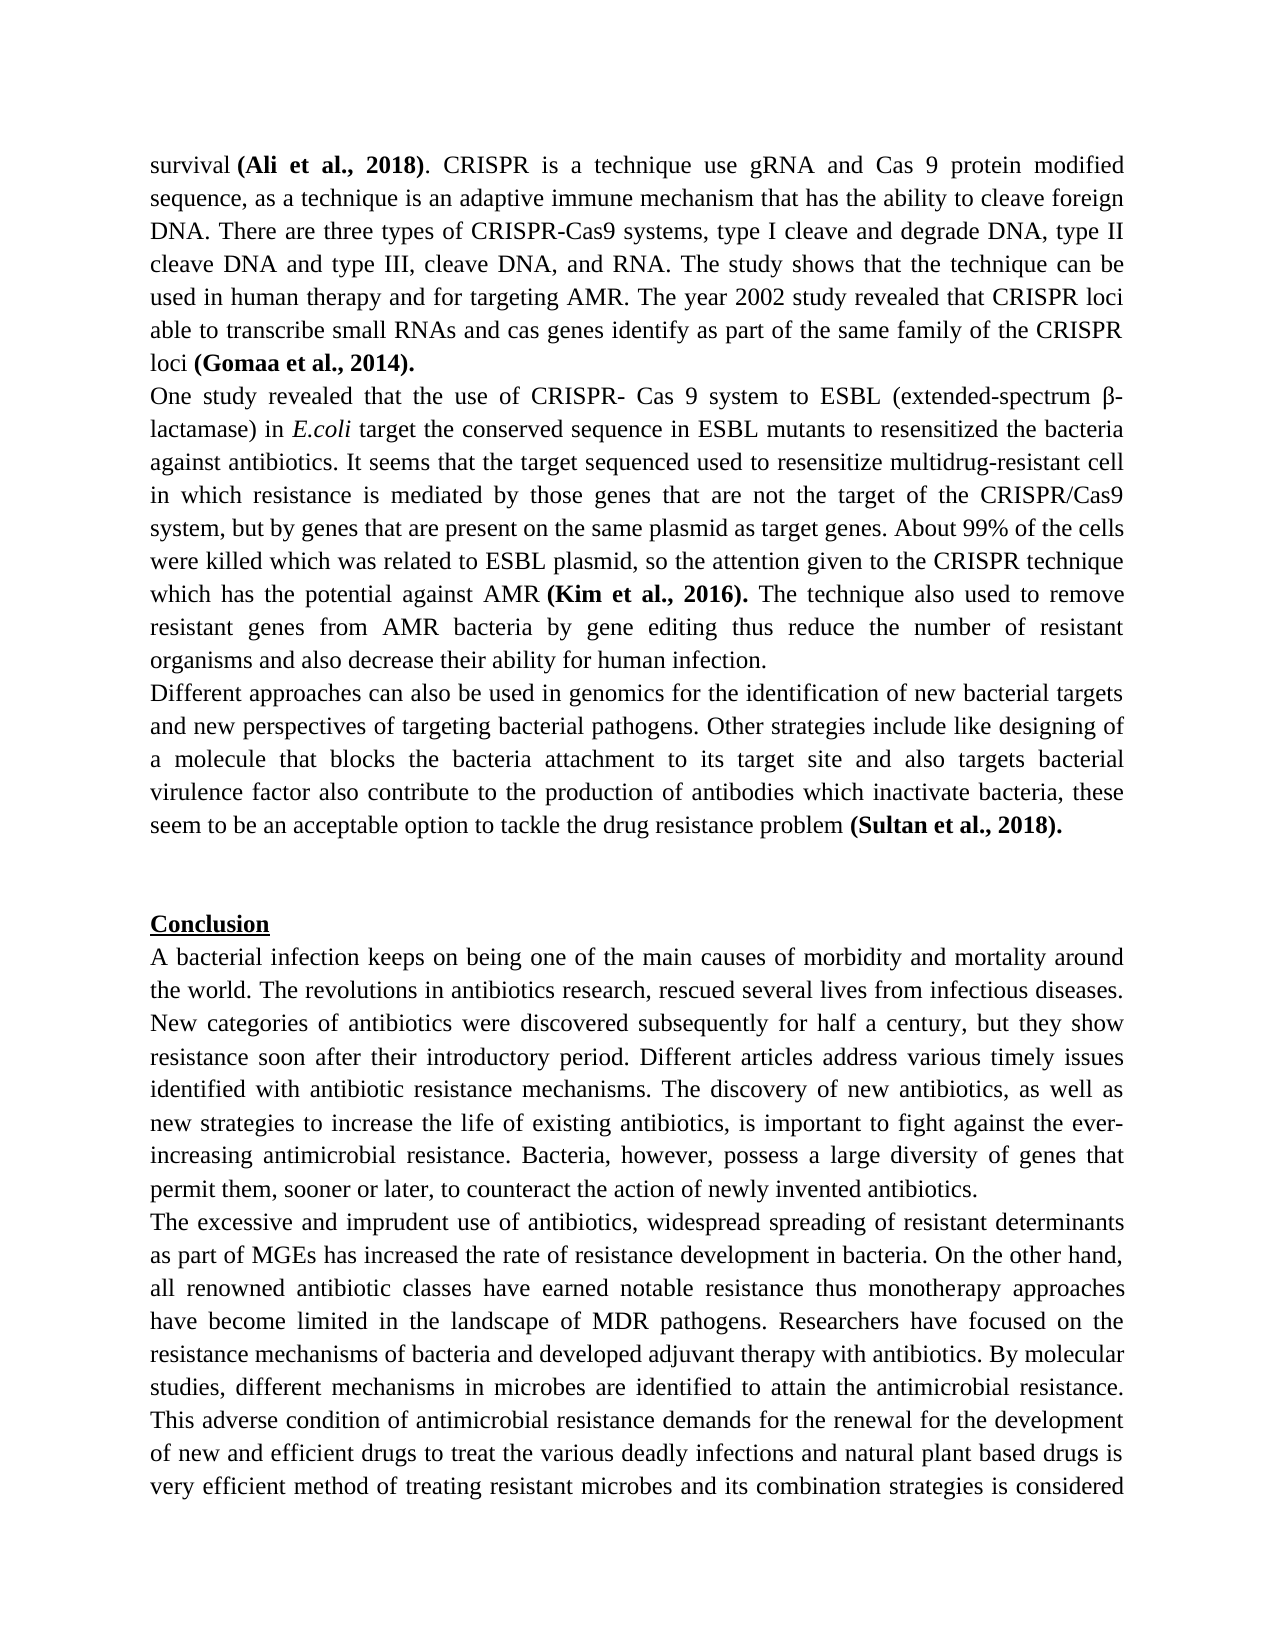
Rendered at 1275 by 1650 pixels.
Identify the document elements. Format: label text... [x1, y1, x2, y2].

text Different approaches can also be used in genomics for the identification of new bacterial targets and new perspectives of targeting bacterial pathogens. Other strategies include like designing of a molecule that blocks the bacteria attachment to its target site and also targets bacterial virulence factor also contribute to the production of antibodies which inactivate bacteria, these seem to be an acceptable option to tackle the drug resistance problem (Sultan et al., 2018). [150, 678, 1125, 839]
text One study revealed that the use of CRISPR- Cas 9 system to ESBL (extended-spectrum β-lactamase) in E.coli target the conserved sequence in ESBL mutants to resensitized the bacteria against antibiotics. It seems that the target sequenced used to resensitize multidrug-resistant cell in which resistance is mediated by those genes that are not the target of the CRISPR/Cas9 system, but by genes that are present on the same plasmid as target genes. About 99% of the cells were killed which was related to ESBL plasmid, so the attention given to the CRISPR technique which has the potential against AMR (Kim et al., 2016). The technique also used to remove resistant genes from AMR bacteria by gene editing thus reduce the number of resistant organisms and also decrease their ability for human infection. [150, 381, 1125, 674]
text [150, 1207, 1125, 1499]
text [150, 150, 1125, 377]
text A bacterial infection keeps on being one of the main causes of morbidity and mortality around the world. The revolutions in antibiotics research, rescued several lives from infectious diseases. New categories of antibiotics were discovered subsequently for half a century, but they show resistance soon after their introductory period. Different articles address various timely issues identified with antibiotic resistance mechanisms. The discovery of new antibiotics, as well as new strategies to increase the life of existing antibiotics, is important to fight against the ever-increasing antimicrobial resistance. Bacteria, however, possess a large diversity of genes that permit them, sooner or later, to counteract the action of newly invented antibiotics. [150, 942, 1125, 1202]
text Conclusion [150, 909, 1125, 938]
